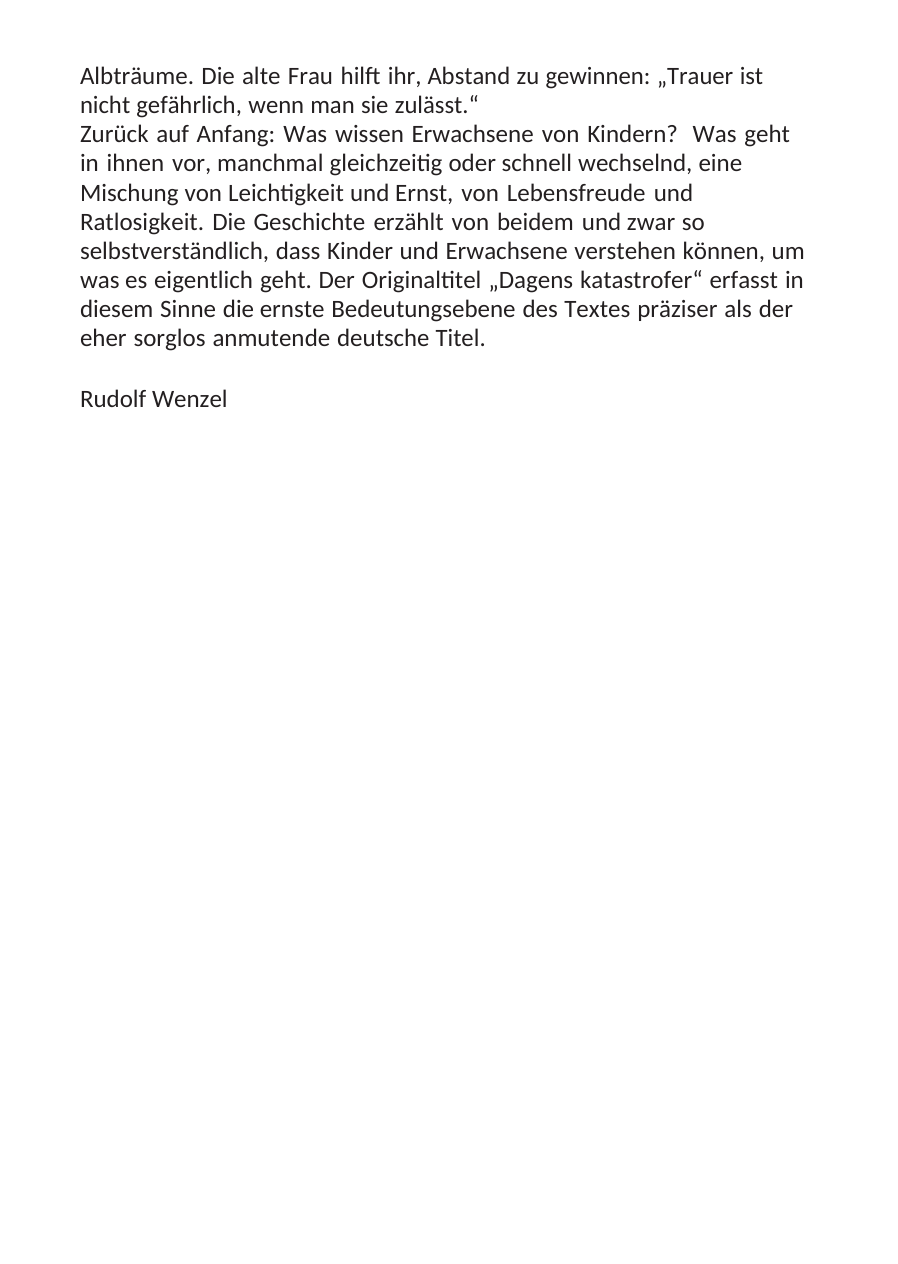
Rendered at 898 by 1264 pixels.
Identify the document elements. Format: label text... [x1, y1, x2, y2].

text Rudolf Wenzel [80, 388, 806, 413]
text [80, 61, 806, 119]
text Zurück auf Anfang: Was wissen Erwachsene von Kindern? Was geht in ihnen vor, manchmal gleichzeitig oder schnell wechselnd, eine Mischung von Leichtigkeit und Ernst, von Lebensfreude und Ratlosigkeit. Die Geschichte erzählt von beidem und zwar so selbstverständlich, dass Kinder und Erwachsene verstehen können, um was es eigentlich geht. Der Originaltitel „Dagens katastrofer“ erfasst in diesem Sinne die ernste Bedeutungsebene des Textes präziser als der eher sorglos anmutende deutsche Titel. [80, 119, 806, 353]
